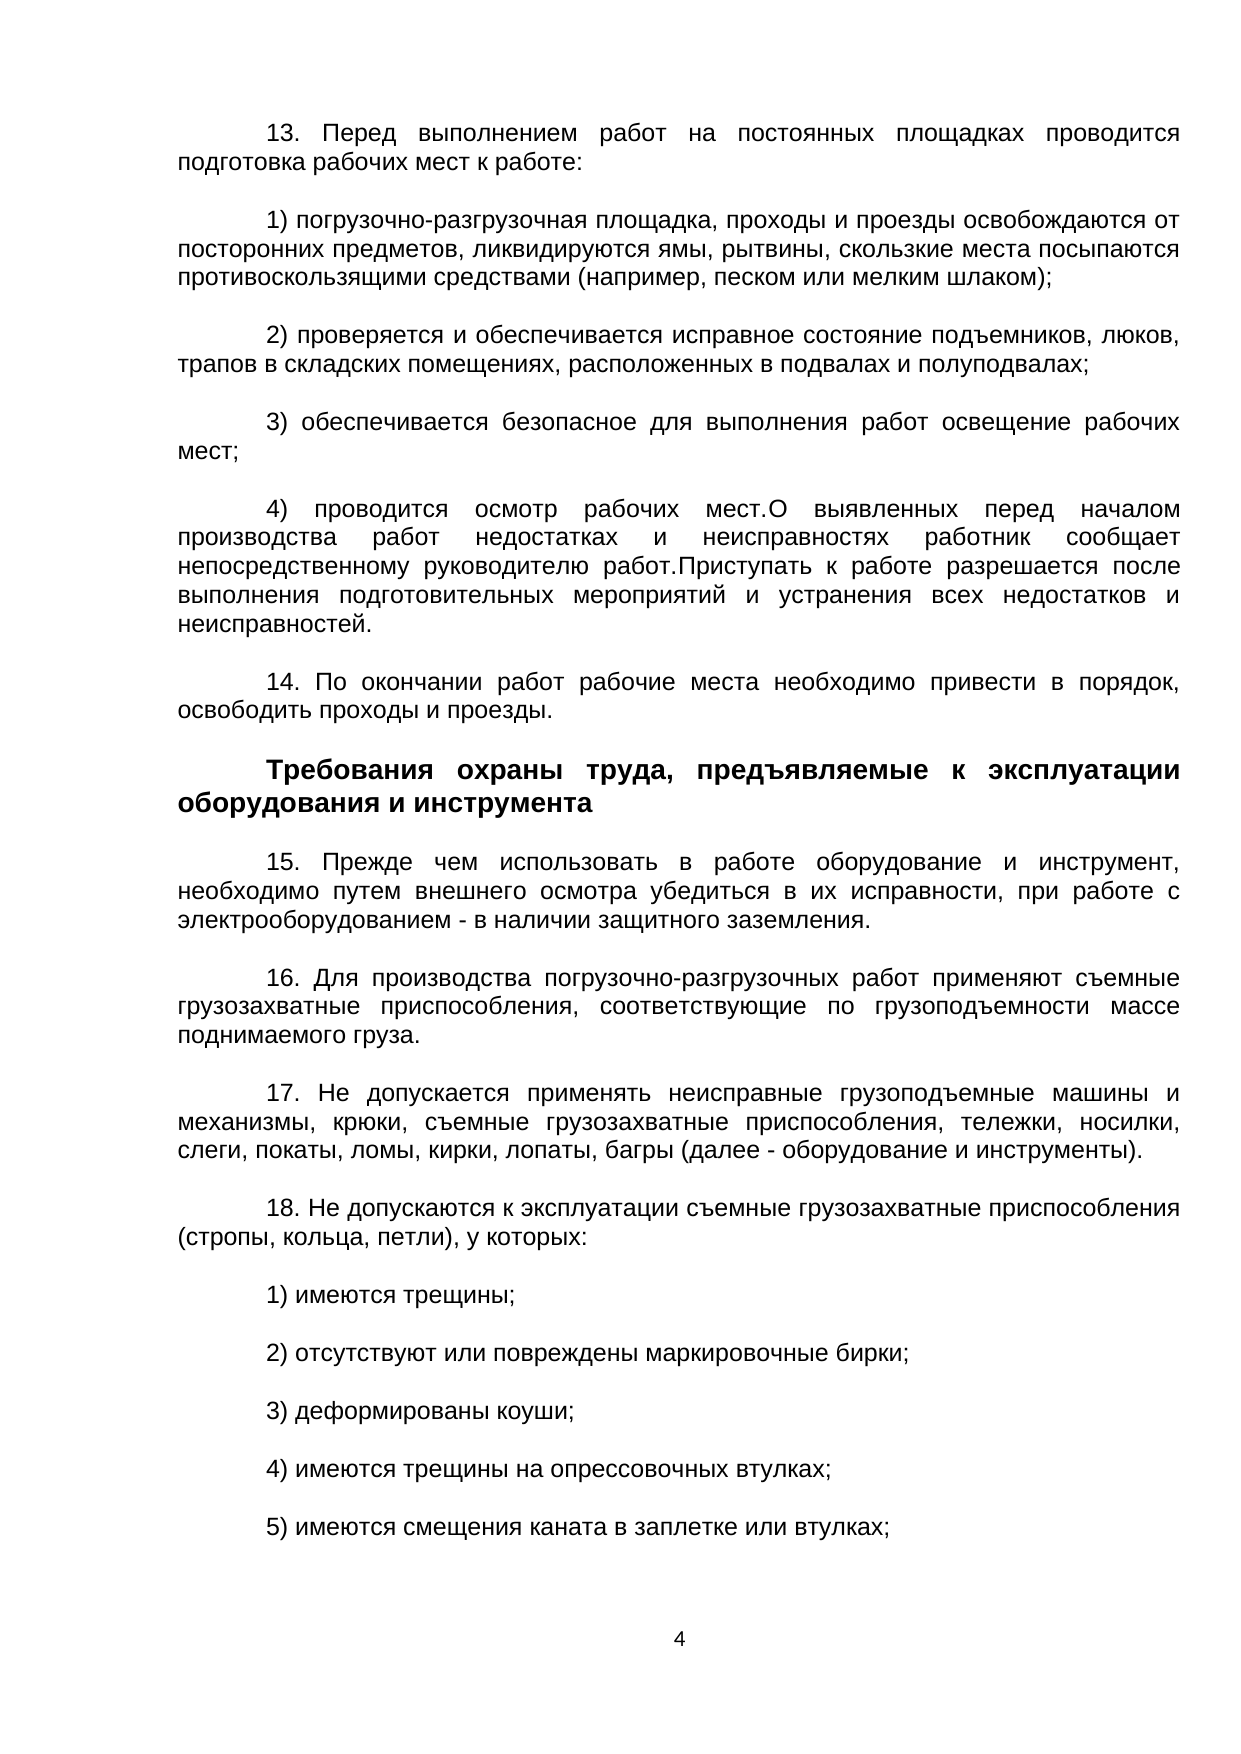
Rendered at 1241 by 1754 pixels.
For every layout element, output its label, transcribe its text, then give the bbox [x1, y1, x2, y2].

text 17. Не допускается применять неисправные грузоподъемные машины и механизмы, крюки, съемные грузозахватные приспособления, тележки, носилки, слеги, покаты, ломы, кирки, лопаты, багры (далее - оборудование и инструменты). [177, 1078, 1181, 1164]
text 3) обеспечивается безопасное для выполнения работ освещение рабочих мест; [177, 407, 1181, 464]
text 1) погрузочно-разгрузочная площадка, проходы и проезды освобождаются от посторонних предметов, ликвидируются ямы, рытвины, скользкие места посыпаются противоскользящими средствами (например, песком или мелким шлаком); [177, 205, 1181, 291]
text 4) проводится осмотр рабочих мест.О выявленных перед началом производства работ недостатках и неисправностях работник сообщает непосредственному руководителю работ.Приступать к работе разрешается после выполнения подготовительных мероприятий и устранения всех недостатков и неисправностей. [177, 493, 1181, 637]
text 1) имеются трещины; [177, 1280, 1181, 1309]
text 15. Прежде чем использовать в работе оборудование и инструмент, необходимо путем внешнего осмотра убедиться в их исправности, при работе с электрооборудованием - в наличии защитного заземления. [177, 847, 1181, 933]
text 5) имеются смещения каната в заплетке или втулках; [177, 1512, 1181, 1540]
text 14. По окончании работ рабочие места необходимо привести в порядок, освободить проходы и проезды. [177, 666, 1181, 724]
text 3) деформированы коуши; [177, 1396, 1181, 1424]
text 4) имеются трещины на опрессовочных втулках; [177, 1454, 1181, 1482]
text 16. Для производства погрузочно-разгрузочных работ применяют съемные грузозахватные приспособления, соответствующие по грузоподъемности массе поднимаемого груза. [177, 962, 1181, 1049]
text Требования охраны труда, предъявляемые к эксплуатации оборудования и инструмента [177, 753, 1181, 818]
text 2) отсутствуют или повреждены маркировочные бирки; [177, 1338, 1181, 1367]
text 18. Не допускаются к эксплуатации съемные грузозахватные приспособления (стропы, кольца, петли), у которых: [177, 1193, 1181, 1251]
text 13. Перед выполнением работ на постоянных площадках проводится подготовка рабочих мест к работе: [177, 118, 1181, 176]
text 2) проверяется и обеспечивается исправное состояние подъемников, люков, трапов в складских помещениях, расположенных в подвалах и полуподвалах; [177, 320, 1181, 378]
